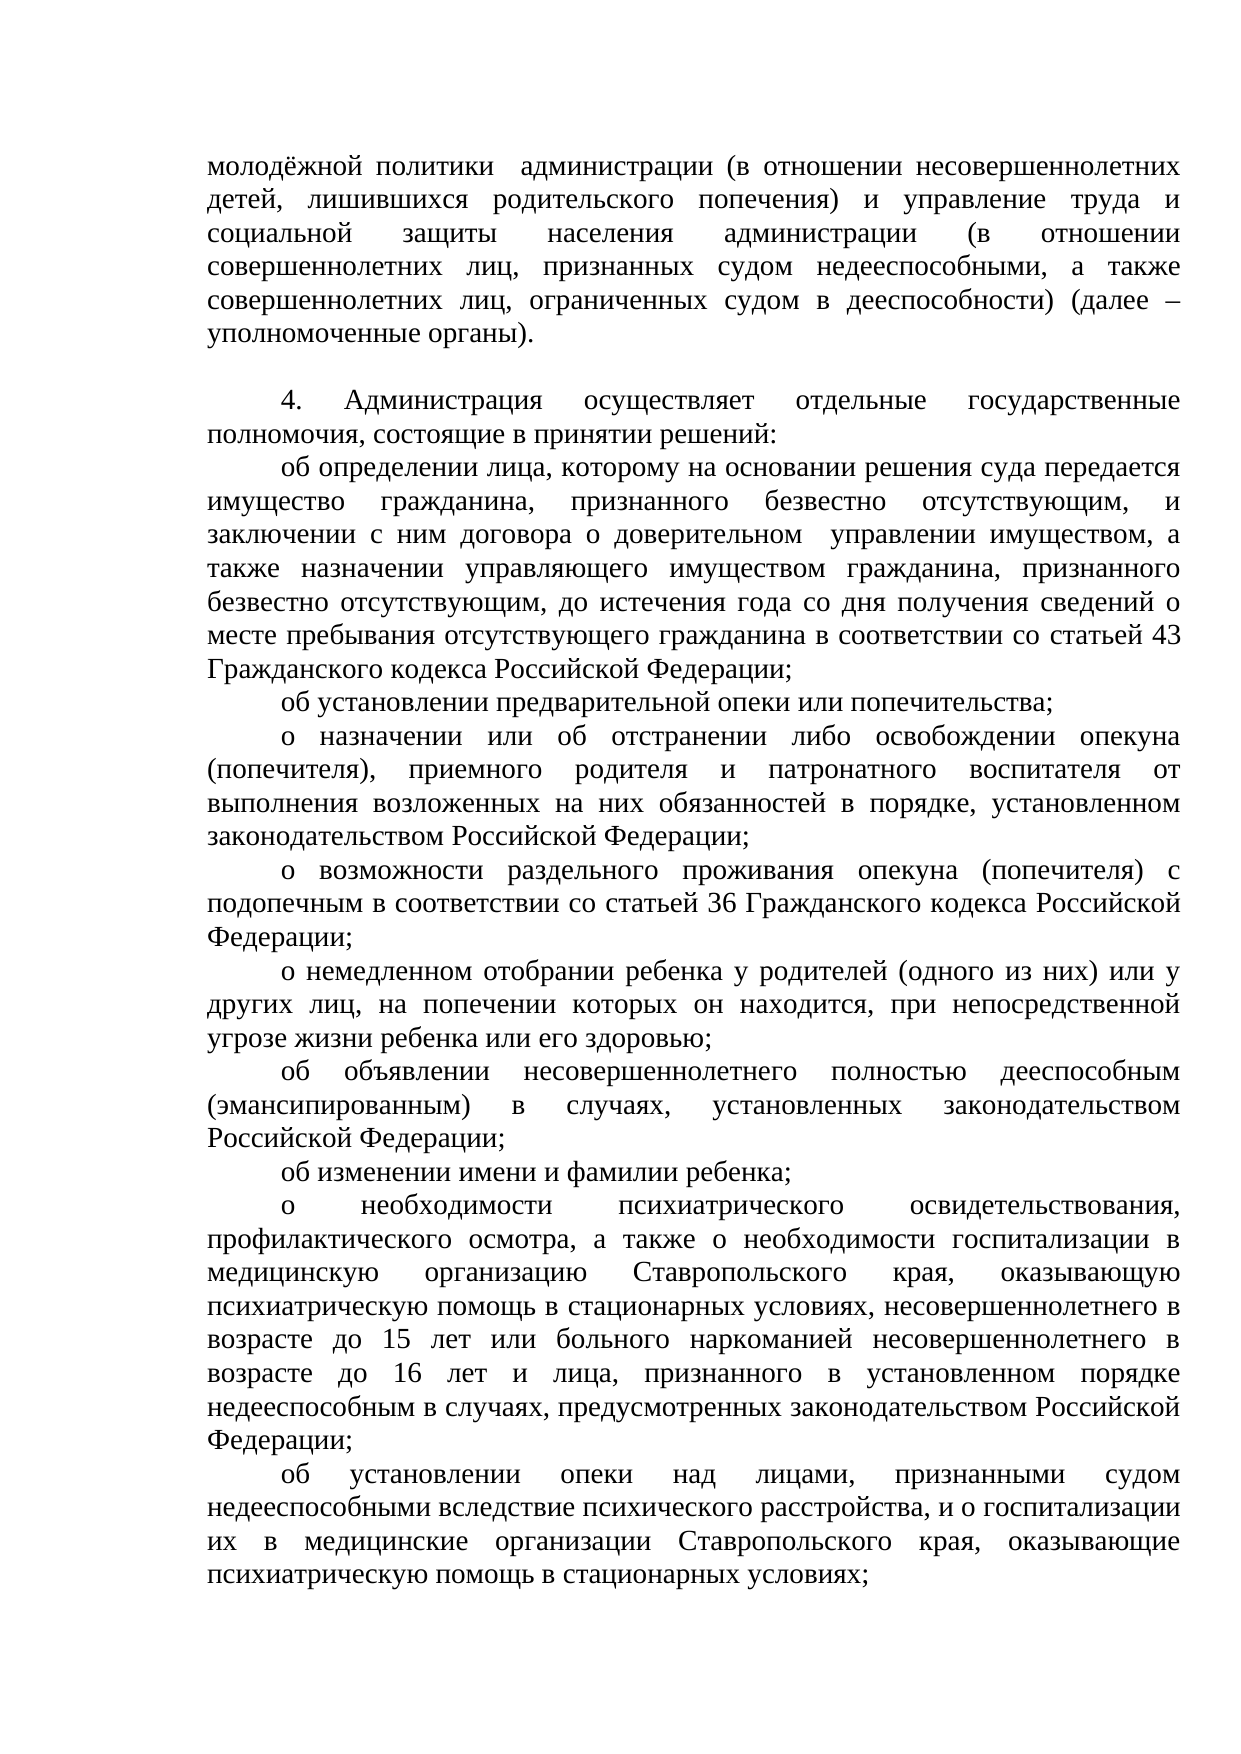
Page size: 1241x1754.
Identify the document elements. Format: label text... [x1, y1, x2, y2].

text о немедленном отобрании ребенка у родителей (одного из них) или у других лиц, на попечении которых он находится, при непосредственной угрозе жизни ребенка или его здоровью; [207, 953, 1181, 1053]
text об определении лица, которому на основании решения суда передается имущество гражданина, признанного безвестно отсутствующим, и заключении с ним договора о доверительном управлении имуществом, а также назначении управляющего имуществом гражданина, признанного безвестно отсутствующим, до истечения года со дня получения сведений о месте пребывания отсутствующего гражданина в соответствии со статьей 43 Гражданского кодекса Российской Федерации; [207, 449, 1181, 684]
text о назначении или об отстранении либо освобождении опекуна (попечителя), приемного родителя и патронатного воспитателя от выполнения возложенных на них обязанностей в порядке, установленном законодательством Российской Федерации; [207, 718, 1181, 852]
text 4. Администрация осуществляет отдельные государственные полномочия, состоящие в принятии решений: [207, 382, 1181, 449]
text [207, 148, 1181, 349]
text о необходимости психиатрического освидетельствования, профилактического осмотра, а также о необходимости госпитализации в медицинскую организацию Ставропольского края, оказывающую психиатрическую помощь в стационарных условиях, несовершеннолетнего в возрасте до 15 лет или больного наркоманией несовершеннолетнего в возрасте до 16 лет и лица, признанного в установленном порядке недееспособным в случаях, предусмотренных законодательством Российской Федерации; [207, 1187, 1181, 1456]
text об установлении опеки над лицами, признанными судом недееспособными вследствие психического расстройства, и о госпитализации их в медицинские организации Ставропольского края, оказывающие психиатрическую помощь в стационарных условиях; [207, 1456, 1181, 1590]
text об установлении предварительной опеки или попечительства; [207, 684, 1181, 718]
text о возможности раздельного проживания опекуна (попечителя) с подопечным в соответствии со статьей 36 Гражданского кодекса Российской Федерации; [207, 852, 1181, 953]
text об объявлении несовершеннолетнего полностью дееспособным (эмансипированным) в случаях, установленных законодательством Российской Федерации; [207, 1053, 1181, 1154]
text об изменении имени и фамилии ребенка; [207, 1154, 1181, 1187]
